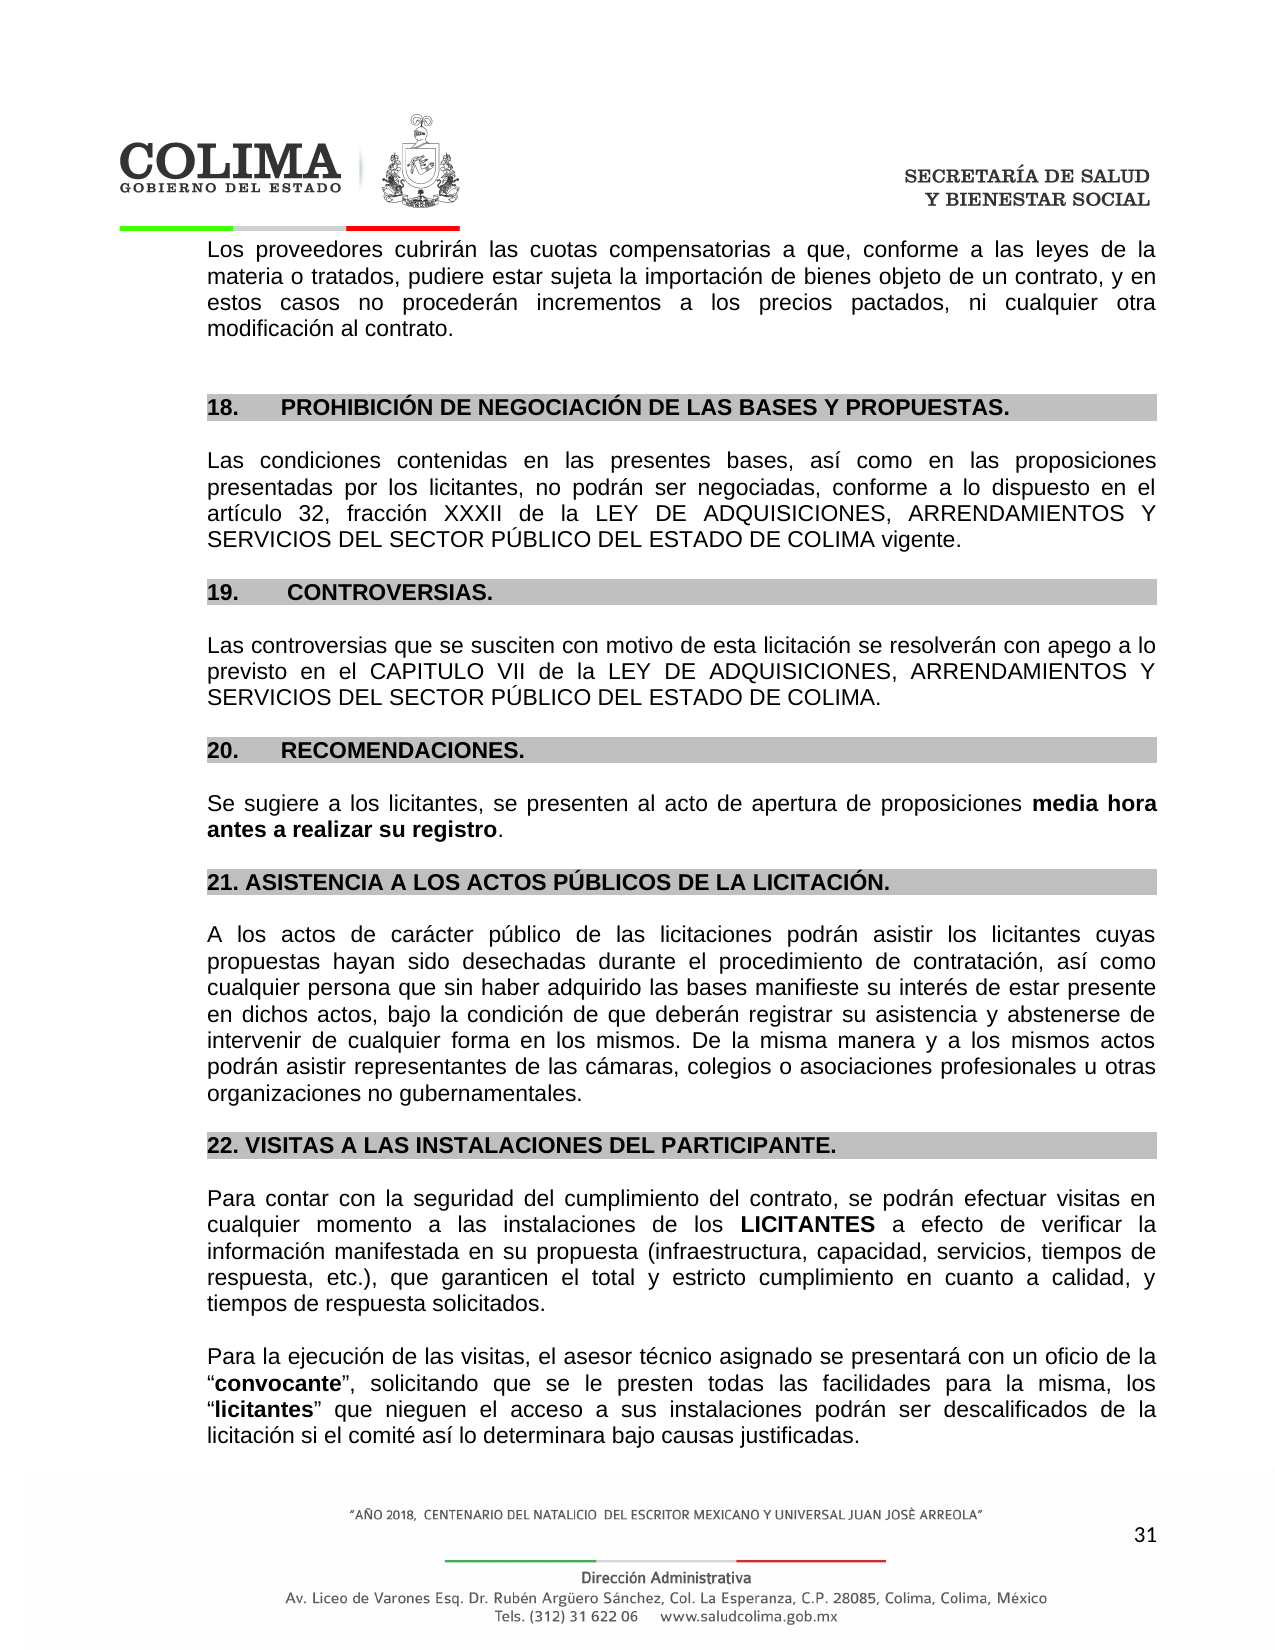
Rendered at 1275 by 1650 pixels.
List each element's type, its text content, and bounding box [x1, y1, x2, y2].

text 22. VISITAS A LAS INSTALACIONES DEL PARTICIPANTE. [207, 1132, 1157, 1159]
text 20. RECOMENDACIONES. [207, 737, 1157, 763]
picture [3, 29, 1267, 255]
text A los actos de carácter público de las licitaciones podrán asistir los licitantes cuyas propuestas hayan sido desechadas durante el procedimiento de contratación, así como cualquier persona que sin haber adquirido las bases manifieste su interés de estar presente en dichos actos, bajo la condición de que deberán registrar su asistencia y abstenerse de intervenir de cualquier forma en los mismos. De la misma manera y a los mismos actos podrán asistir representantes de las cámaras, colegios o asociaciones profesionales u otras organizaciones no gubernamentales. [207, 921, 1157, 1106]
text Se sugiere a los licitantes, se presenten al acto de apertura de proposiciones media hora antes a realizar su registro. [207, 790, 1157, 842]
picture [26, 1469, 1275, 1650]
text Las condiciones contenidas en las presentes bases, así como en las proposiciones presentadas por los licitantes, no podrán ser negociadas, conforme a lo dispuesto en el artículo 32, fracción XXXII de la LEY DE ADQUISICIONES, ARRENDAMIENTOS Y SERVICIOS DEL SECTOR PÚBLICO DEL ESTADO DE COLIMA vigente. [207, 447, 1157, 552]
text 19. CONTROVERSIAS. [207, 579, 1157, 605]
text Las controversias que se susciten con motivo de esta licitación se resolverán con apego a lo previsto en el CAPITULO VII de la LEY DE ADQUISICIONES, ARRENDAMIENTOS Y SERVICIOS DEL SECTOR PÚBLICO DEL ESTADO DE COLIMA. [207, 632, 1157, 711]
text Para contar con la seguridad del cumplimiento del contrato, se podrán efectuar visitas en cualquier momento a las instalaciones de los LICITANTES a efecto de verificar la información manifestada en su propuesta (infraestructura, capacidad, servicios, tiempos de respuesta, etc.), que garanticen el total y estricto cumplimiento en cuanto a calidad, y tiempos de respuesta solicitados. [207, 1185, 1157, 1317]
text Para la ejecución de las visitas, el asesor técnico asignado se presentará con un oficio de la “convocante”, solicitando que se le presten todas las facilidades para la misma, los “licitantes” que nieguen el acceso a sus instalaciones podrán ser descalificados de la licitación si el comité así lo determinara bajo causas justificadas. [207, 1343, 1157, 1448]
text Los proveedores cubrirán las cuotas compensatorias a que, conforme a las leyes de la materia o tratados, pudiere estar sujeta la importación de bienes objeto de un contrato, y en estos casos no procederán incrementos a los precios pactados, ni cualquier otra modificación al contrato. [207, 236, 1157, 342]
text 21. ASISTENCIA A LOS ACTOS PÚBLICOS DE LA LICITACIÓN. [207, 869, 1157, 895]
text 18. PROHIBICIÓN DE NEGOCIACIÓN DE LAS BASES Y PROPUESTAS. [207, 394, 1157, 421]
